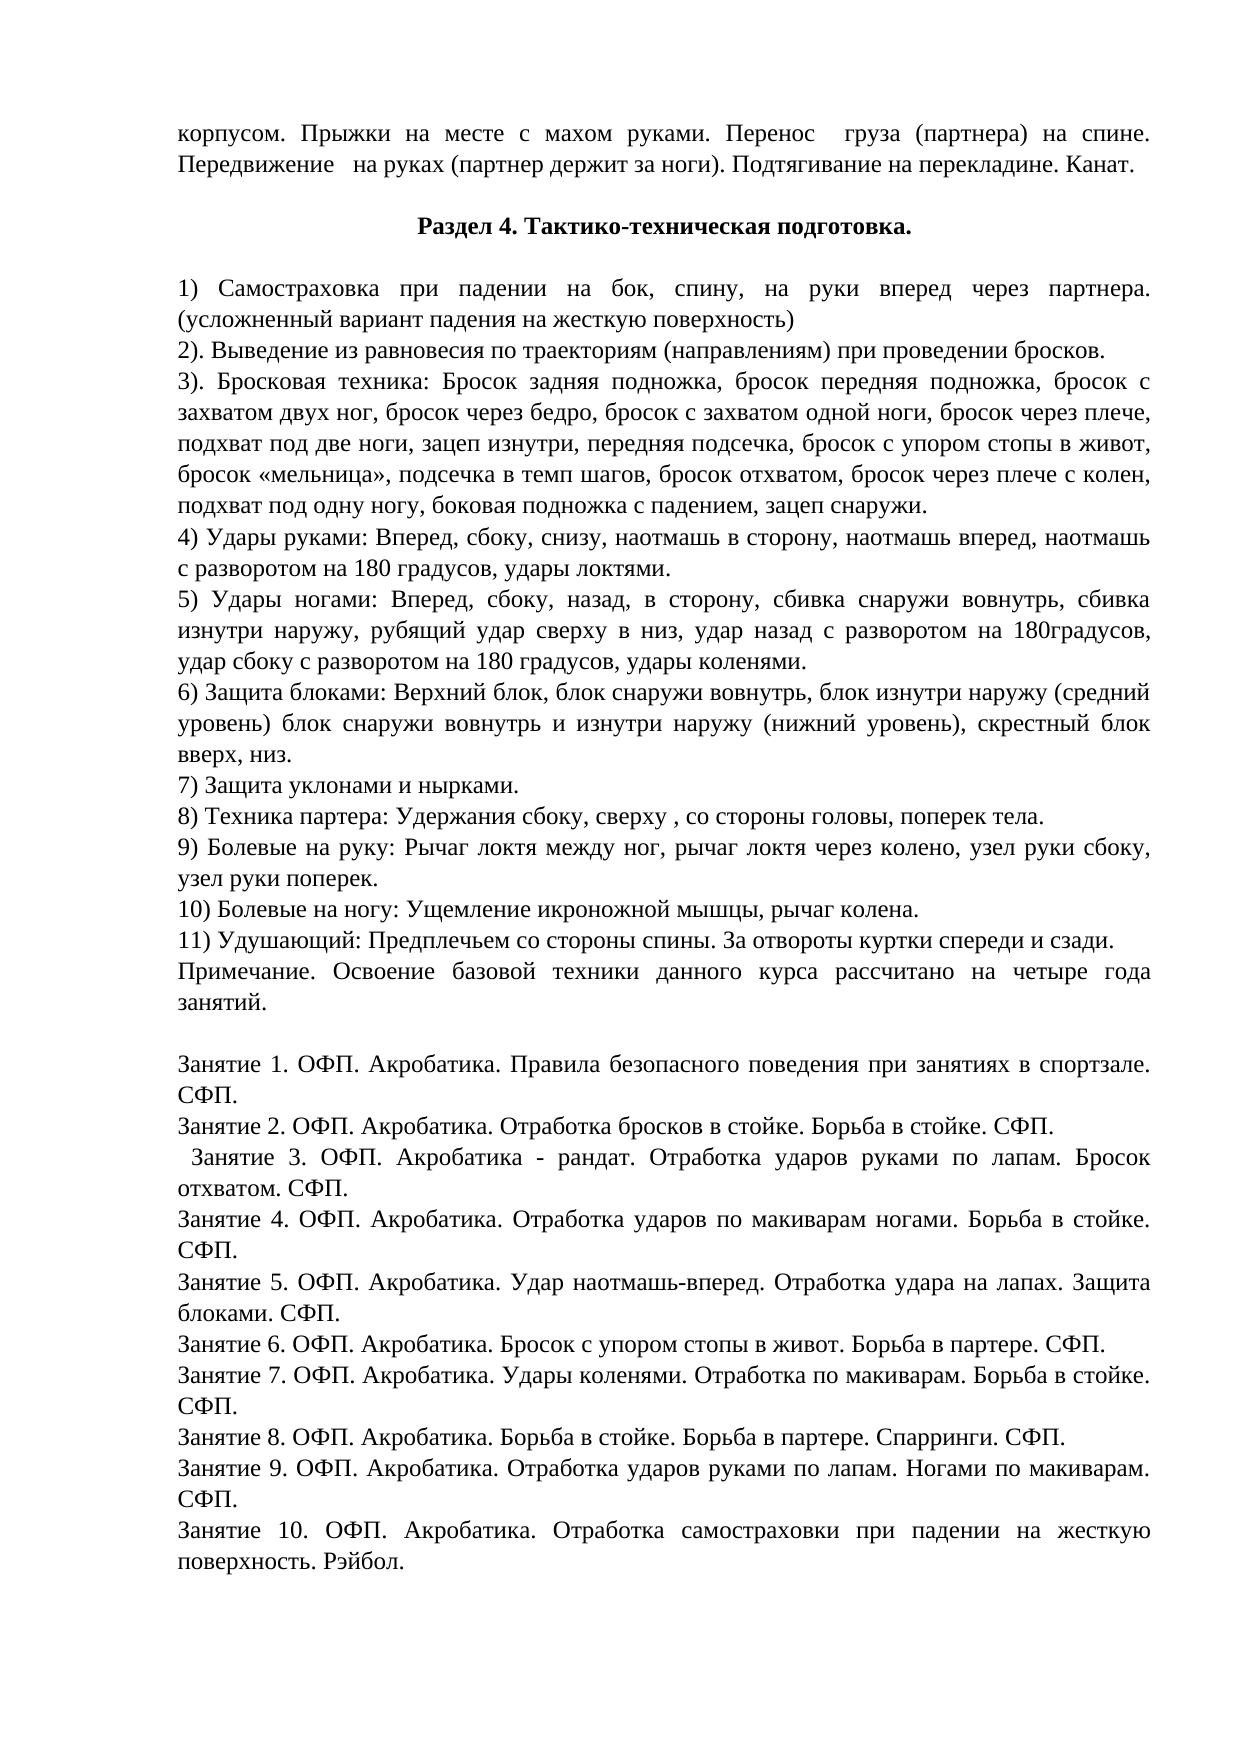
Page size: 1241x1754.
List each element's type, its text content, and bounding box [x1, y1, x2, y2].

text Занятие 10. ОФП. Акробатика. Отработка самостраховки при падении на жесткую поверхность. Рэйбол. [177, 1515, 1152, 1575]
text 3). Бросковая техника: Бросок задняя подножка, бросок передняя подножка, бросок с захватом двух ног, бросок через бедро, бросок с захватом одной ноги, бросок через плече, подхват под две ноги, зацеп изнутри, передняя подсечка, бросок с упором стопы в живот, бросок «мельница», подсечка в темп шагов, бросок отхватом, бросок через плече с колен, подхват под одну ногу, боковая подножка с падением, зацеп снаружи. [177, 366, 1152, 519]
text Занятие 9. ОФП. Акробатика. Отработка ударов руками по лапам. Ногами по макиварам. СФП. [177, 1453, 1152, 1513]
text Занятие 7. ОФП. Акробатика. Удары коленями. Отработка по макиварам. Борьба в стойке. СФП. [177, 1360, 1152, 1419]
text 5) Удары ногами: Вперед, сбоку, назад, в сторону, сбивка снаружи вовнутрь, сбивка изнутри наружу, рубящий удар сверху в низ, удар назад с разворотом на 180градусов, удар сбоку с разворотом на 180 градусов, удары коленями. [177, 584, 1152, 674]
text Занятие 6. ОФП. Акробатика. Бросок с упором стопы в живот. Борьба в партере. СФП. [177, 1329, 1152, 1357]
text 10) Болевые на ногу: Ущемление икроножной мышцы, рычаг колена. [177, 894, 1152, 923]
text Занятие 2. ОФП. Акробатика. Отработка бросков в стойке. Борьба в стойке. СФП. [177, 1111, 1152, 1140]
text 7) Защита уклонами и нырками. [177, 770, 1152, 799]
text Занятие 1. ОФП. Акробатика. Правила безопасного поведения при занятиях в спортзале. СФП. [177, 1049, 1152, 1109]
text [177, 118, 1152, 178]
text 8) Техника партера: Удержания сбоку, сверху , со стороны головы, поперек тела. [177, 801, 1152, 830]
text Занятие 4. ОФП. Акробатика. Отработка ударов по макиварам ногами. Борьба в стойке. СФП. [177, 1204, 1152, 1264]
text 9) Болевые на руку: Рычаг локтя между ног, рычаг локтя через колено, узел руки сбоку, узел руки поперек. [177, 832, 1152, 892]
text 11) Удушающий: Предплечьем со стороны спины. За отвороты куртки спереди и сзади. [177, 925, 1152, 954]
text Занятие 8. ОФП. Акробатика. Борьба в стойке. Борьба в партере. Спарринги. СФП. [177, 1422, 1152, 1451]
text Занятие 3. ОФП. Акробатика - рандат. Отработка ударов руками по лапам. Бросок отхватом. СФП. [177, 1142, 1152, 1202]
text Занятие 5. ОФП. Акробатика. Удар наотмашь-вперед. Отработка удара на лапах. Защита блоками. СФП. [177, 1267, 1152, 1326]
text 6) Защита блоками: Верхний блок, блок снаружи вовнутрь, блок изнутри наружу (средний уровень) блок снаружи вовнутрь и изнутри наружу (нижний уровень), скрестный блок вверх, низ. [177, 677, 1152, 768]
text 2). Выведение из равновесия по траекториям (направлениям) при проведении бросков. [177, 335, 1152, 364]
text Примечание. Освоение базовой техники данного курса рассчитано на четыре года занятий. [177, 956, 1152, 1016]
text 4) Удары руками: Вперед, сбоку, снизу, наотмашь в сторону, наотмашь вперед, наотмашь с разворотом на 180 градусов, удары локтями. [177, 522, 1152, 581]
text Раздел 4. Тактико-техническая подготовка. [177, 211, 1152, 240]
text 1) Самостраховка при падении на бок, спину, на руки вперед через партнера.(усложненный вариант падения на жесткую поверхность) [177, 273, 1152, 333]
